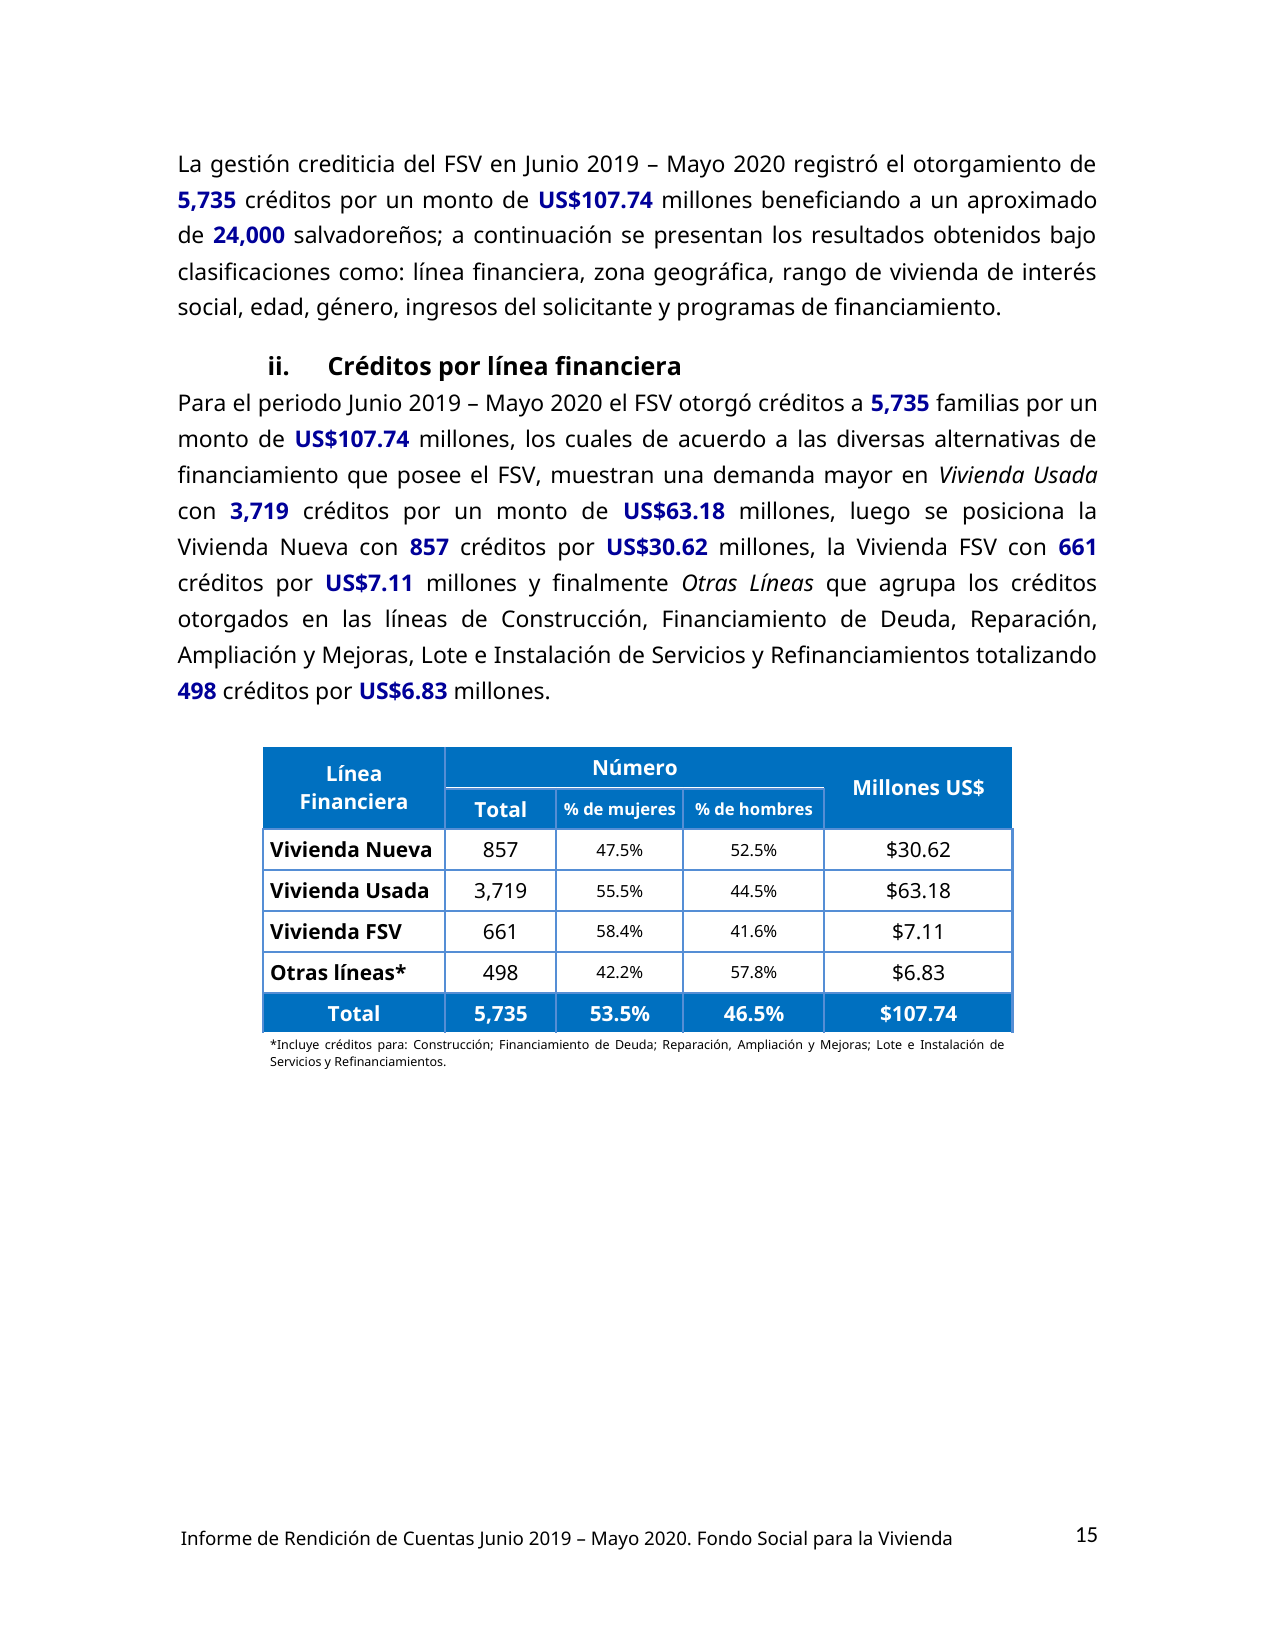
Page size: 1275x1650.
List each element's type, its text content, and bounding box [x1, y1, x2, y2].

table_cell 857 [446, 830, 555, 869]
table_cell $6.83 [825, 953, 1011, 992]
table_cell 46.5% [684, 994, 823, 1032]
text La gestión crediticia del FSV en Junio 2019 – Mayo 2020 registró el otorgamiento de 5,735 créditos por un monto de US$107.74 millones beneficiando a un aproximado de 24,000 salvadoreños; a continuación se presentan los resultados obtenidos bajo clasificaciones como: línea financiera, zona geográfica, rango de vivienda de interés social, edad, género, ingresos del solicitante y programas de financiamiento. [177, 148, 1098, 323]
table_cell Vivienda FSV [264, 912, 444, 951]
table_cell 5,735 [446, 994, 555, 1032]
table_cell Vivienda Usada [264, 871, 444, 910]
table_cell 52.5% [684, 830, 823, 869]
table_cell 661 [446, 912, 555, 951]
table_cell 58.4% [557, 912, 682, 951]
text Para el periodo Junio 2019 – Mayo 2020 el FSV otorgó créditos a 5,735 familias por un monto de US$107.74 millones, los cuales de acuerdo a las diversas alternativas de financiamiento que posee el FSV, muestran una demanda mayor en Vivienda Usada con 3,719 créditos por un monto de US$63.18 millones, luego se posiciona la Vivienda Nueva con 857 créditos por US$30.62 millones, la Vivienda FSV con 661 créditos por US$7.11 millones y finalmente Otras Líneas que agrupa los créditos otorgados en las líneas de Construcción, Financiamiento de Deuda, Reparación, Ampliación y Mejoras, Lote e Instalación de Servicios y Refinanciamientos totalizando 498 créditos por US$6.83 millones. [177, 387, 1098, 706]
table_cell 498 [446, 953, 555, 992]
table_cell 53.5% [557, 994, 682, 1032]
table_cell $30.62 [825, 830, 1011, 869]
table_cell Total [264, 994, 444, 1032]
table_cell 42.2% [557, 953, 682, 992]
subtitle Créditos por línea financiera [290, 348, 1098, 382]
table_header Número [446, 747, 824, 787]
table_cell *Incluye créditos para: Construcción; Financiamiento de Deuda; Reparación, Ampliación y Mejoras; Lote e Instalación de Servicios y Refinanciamientos. [263, 1033, 1012, 1073]
table_cell % de mujeres [557, 790, 682, 828]
table_cell 47.5% [557, 830, 682, 869]
table_cell $7.11 [825, 912, 1011, 951]
table_cell Vivienda Nueva [264, 830, 444, 869]
table_cell Total [446, 790, 555, 828]
table_cell 3,719 [446, 871, 555, 910]
table_cell 44.5% [684, 871, 823, 910]
table_header Millones US$ [824, 747, 1012, 828]
table_cell 55.5% [557, 871, 682, 910]
table_cell 41.6% [684, 912, 823, 951]
table_cell Otras líneas* [264, 953, 444, 992]
table_cell $107.74 [825, 994, 1011, 1032]
table_cell $63.18 [825, 871, 1011, 910]
table_cell % de hombres [684, 790, 823, 828]
table_cell 57.8% [684, 953, 823, 992]
table_header Línea Financiera [263, 747, 444, 828]
